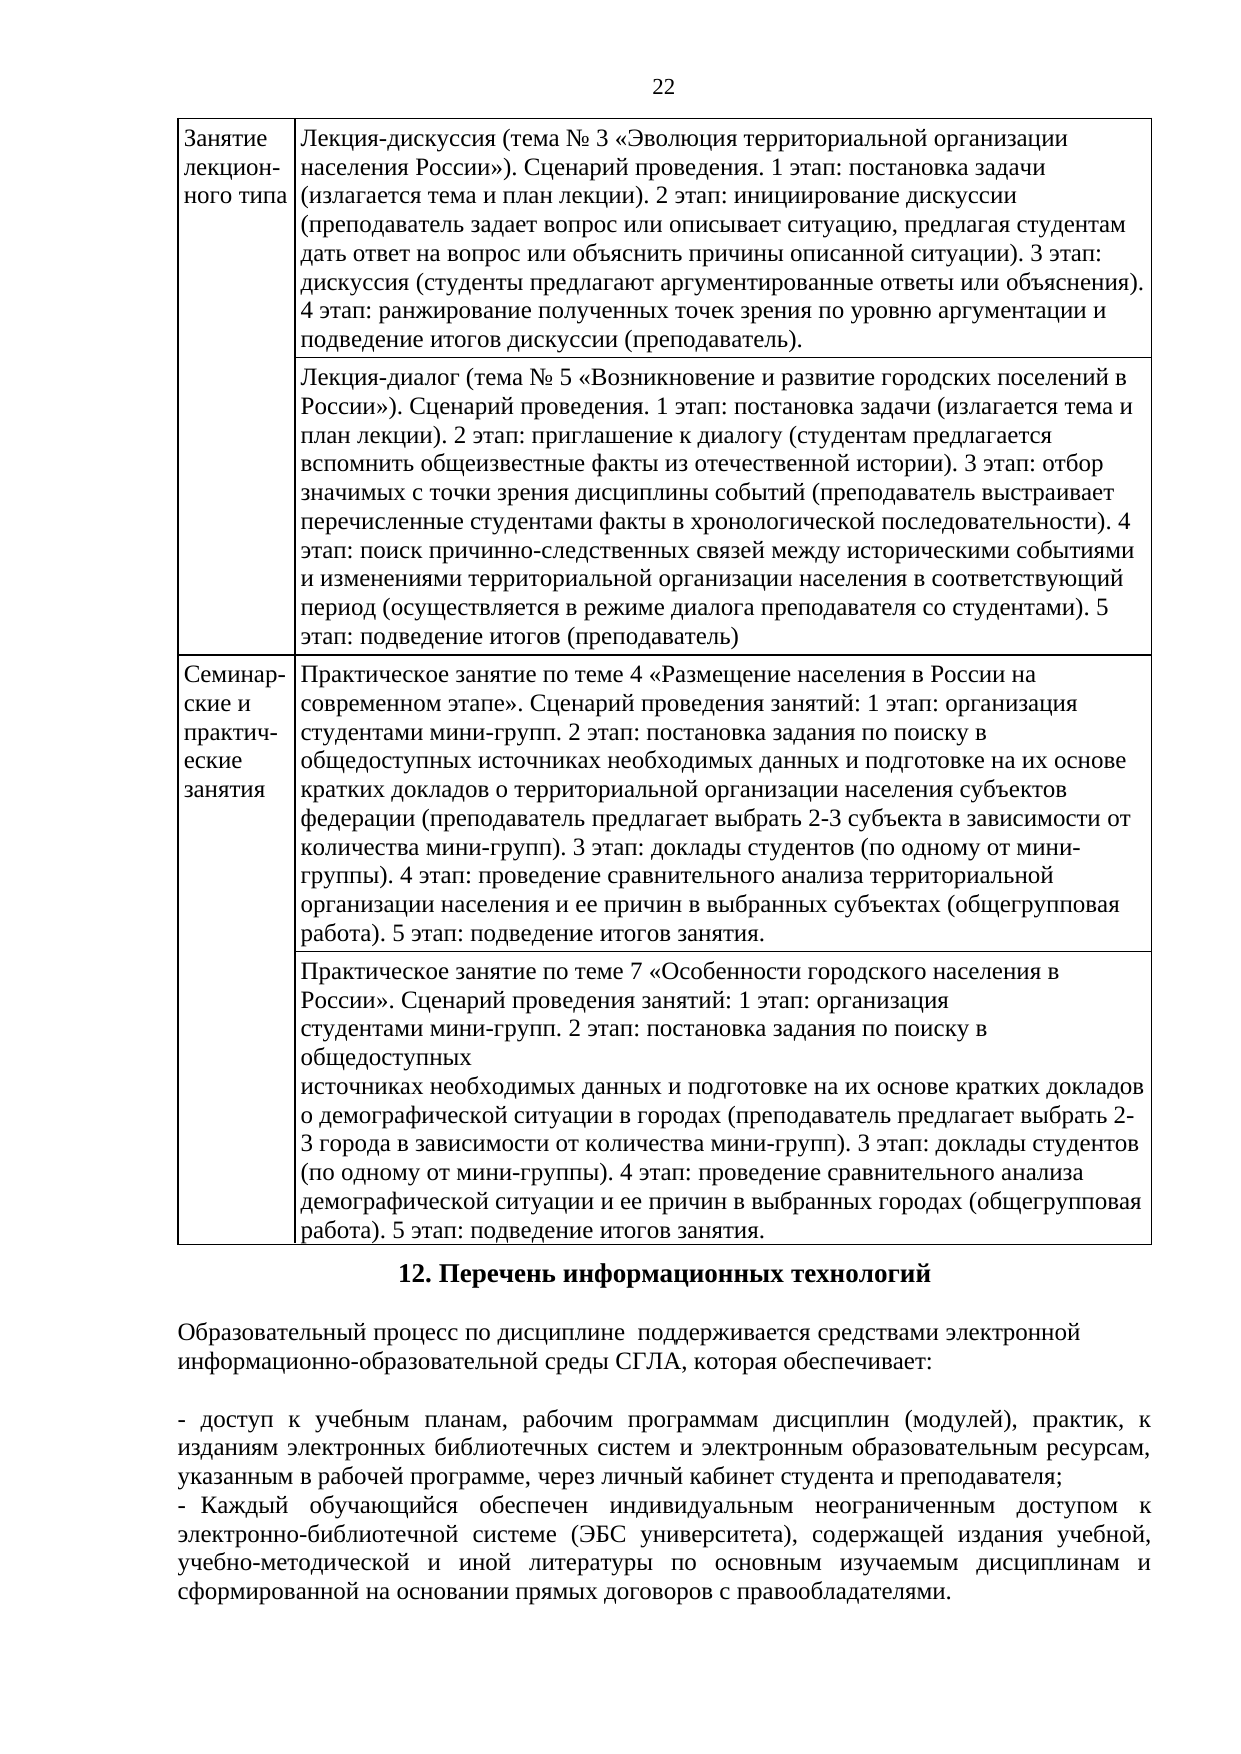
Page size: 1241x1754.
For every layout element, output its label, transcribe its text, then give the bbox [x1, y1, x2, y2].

table_cell Семинар- ские и практич- еские занятия [179, 656, 294, 1243]
table_header Лекция-дискуссия (тема № 3 «Эволюция территориальной организации населения России»). Сценарий проведения. 1 этап: постановка задачи (излагается тема и план лекции). 2 этап: инициирование дискуссии (преподаватель задает вопрос или описывает ситуацию, предлагая студентам дать ответ на вопрос или объяснить причины описанной ситуации). 3 этап: дискуссия (студенты предлагают аргументированные ответы или объяснения). 4 этап: ранжирование полученных точек зрения по уровню аргументации и подведение итогов дискуссии (преподаватель). [296, 119, 1151, 357]
table_cell Практическое занятие по теме 4 «Размещение населения в России на современном этапе». Сценарий проведения занятий: 1 этап: организация студентами мини-групп. 2 этап: постановка задания по поиску в общедоступных источниках необходимых данных и подготовке на их основе кратких докладов о территориальной организации населения субъектов федерации (преподаватель предлагает выбрать 2-3 субъекта в зависимости от количества мини-групп). 3 этап: доклады студентов (по одному от мини- группы). 4 этап: проведение сравнительного анализа территориальной организации населения и ее причин в выбранных субъектах (общегрупповая работа). 5 этап: подведение итогов занятия. [296, 656, 1151, 951]
text Образовательный процесс по дисциплине поддерживается средствами электронной информационно-образовательной среды СГЛА, которая обеспечивает: [177, 1317, 1151, 1375]
subtitle Перечень информационных технологий [398, 1257, 1192, 1289]
list Каждый обучающийся обеспечен индивидуальным неограниченным доступом к электронно-библиотечной системе (ЭБС университета), содержащей издания учебной, учебно-методической и иной литературы по основным изучаемым дисциплинам и сформированной на основании прямых договоров с правообладателями. [177, 1490, 1151, 1605]
table_cell Практическое занятие по теме 7 «Особенности городского населения в России». Сценарий проведения занятий: 1 этап: организация студентами мини-групп. 2 этап: постановка задания по поиску в общедоступных источниках необходимых данных и подготовке на их основе кратких докладов о демографической ситуации в городах (преподаватель предлагает выбрать 2- 3 города в зависимости от количества мини-групп). 3 этап: доклады студентов (по одному от мини-группы). 4 этап: проведение сравнительного анализа демографической ситуации и ее причин в выбранных городах (общегрупповая работа). 5 этап: подведение итогов занятия. [296, 952, 1151, 1243]
list доступ к учебным планам, рабочим программам дисциплин (модулей), практик, к изданиям электронных библиотечных систем и электронным образовательным ресурсам, указанным в рабочей программе, через личный кабинет студента и преподавателя; [177, 1404, 1151, 1490]
table_cell Лекция-диалог (тема № 5 «Возникновение и развитие городских поселений в России»). Сценарий проведения. 1 этап: постановка задачи (излагается тема и план лекции). 2 этап: приглашение к диалогу (студентам предлагается вспомнить общеизвестные факты из отечественной истории). 3 этап: отбор значимых с точки зрения дисциплины событий (преподаватель выстраивает перечисленные студентами факты в хронологической последовательности). 4 этап: поиск причинно-следственных связей между историческими событиями и изменениями территориальной организации населения в соответствующий период (осуществляется в режиме диалога преподавателя со студентами). 5 этап: подведение итогов (преподаватель) [296, 358, 1151, 654]
table_header Занятие лекцион- ного типа [179, 119, 294, 654]
